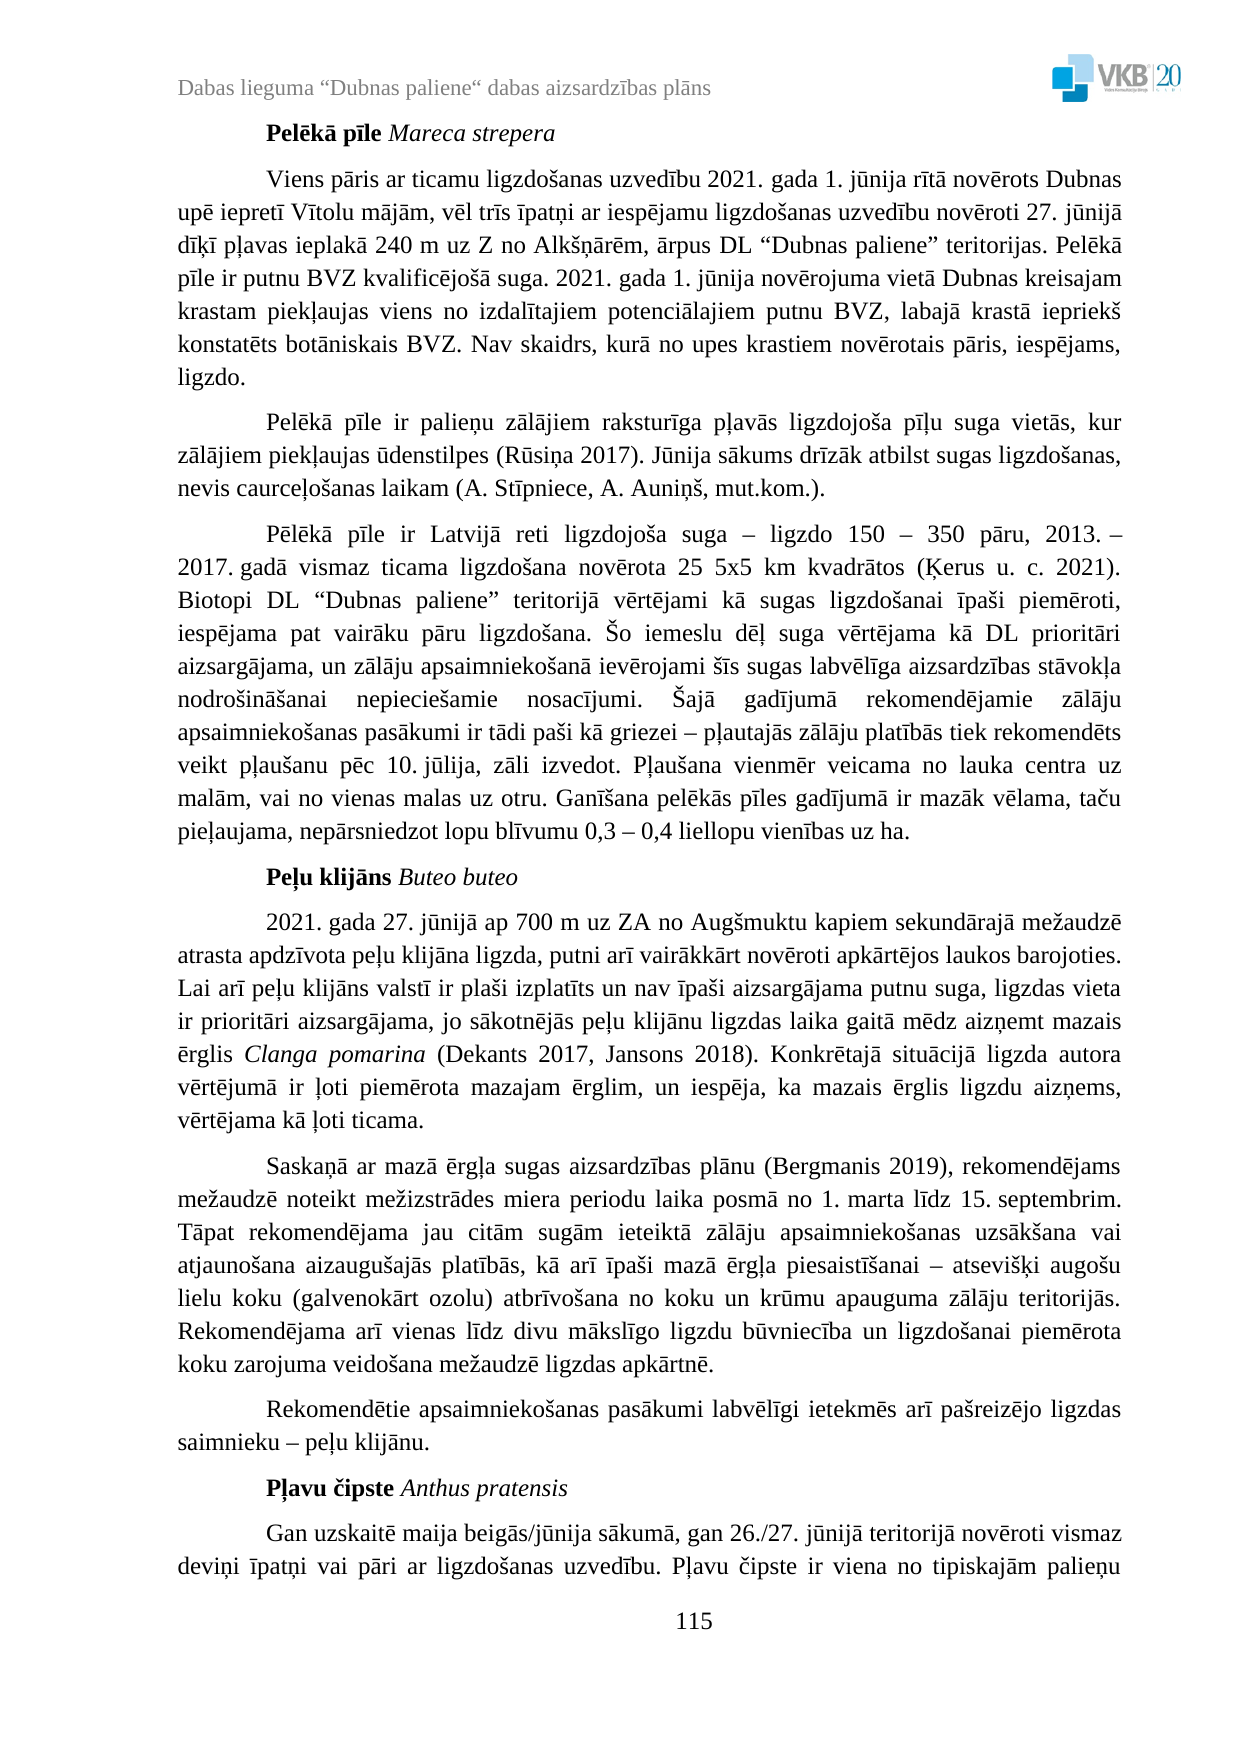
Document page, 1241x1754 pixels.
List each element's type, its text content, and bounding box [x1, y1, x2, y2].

text Saskaņā ar mazā ērgļa sugas aizsardzības plānu (Bergmanis 2019), rekomendējams mežaudzē noteikt mežizstrādes miera periodu laika posmā no 1. marta līdz 15. septembrim. Tāpat rekomendējama jau citām sugām ieteiktā zālāju apsaimniekošanas uzsākšana vai atjaunošana aizaugušajās platībās, kā arī īpaši mazā ērgļa piesaistīšanai – atsevišķi augošu lielu koku (galvenokārt ozolu) atbrīvošana no koku un krūmu apauguma zālāju teritorijās. Rekomendējama arī vienas līdz divu mākslīgo ligzdu būvniecība un ligzdošanai piemērota koku zarojuma veidošana mežaudzē ligzdas apkārtnē. [177, 1151, 1122, 1378]
text Rekomendētie apsaimniekošanas pasākumi labvēlīgi ietekmēs arī pašreizējo ligzdas saimnieku – peļu klijānu. [177, 1394, 1122, 1456]
text Pļavu čipste Anthus pratensis [177, 1473, 1122, 1502]
text 2021. gada 27. jūnijā ap 700 m uz ZA no Augšmuktu kapiem sekundārajā mežaudzē atrasta apdzīvota peļu klijāna ligzda, putni arī vairākkārt novēroti apkārtējos laukos barojoties. Lai arī peļu klijāns valstī ir plaši izplatīts un nav īpaši aizsargājama putnu suga, ligzdas vieta ir prioritāri aizsargājama, jo sākotnējās peļu klijānu ligzdas laika gaitā mēdz aizņemt mazais ērglis Clanga pomarina (Dekants 2017, Jansons 2018). Konkrētajā situācijā ligzda autora vērtējumā ir ļoti piemērota mazajam ērglim, un iespēja, ka mazais ērglis ligzdu aizņems, vērtējama kā ļoti ticama. [177, 907, 1122, 1134]
text Pēlēkā pīle ir Latvijā reti ligzdojoša suga – ligzdo 150 – 350 pāru, 2013. – 2017. gadā vismaz ticama ligzdošana novērota 25 5x5 km kvadrātos (Ķerus u. c. 2021). Biotopi DL “Dubnas paliene” teritorijā vērtējami kā sugas ligzdošanai īpaši piemēroti, iespējama pat vairāku pāru ligzdošana. Šo iemeslu dēļ suga vērtējama kā DL prioritāri aizsargājama, un zālāju apsaimniekošanā ievērojami šīs sugas labvēlīga aizsardzības stāvokļa nodrošināšanai nepieciešamie nosacījumi. Šajā gadījumā rekomendējamie zālāju apsaimniekošanas pasākumi ir tādi paši kā griezei – pļautajās zālāju platībās tiek rekomendēts veikt pļaušanu pēc 10. jūlija, zāli izvedot. Pļaušana vienmēr veicama no lauka centra uz malām, vai no vienas malas uz otru. Ganīšana pelēkās pīles gadījumā ir mazāk vēlama, taču pieļaujama, nepārsniedzot lopu blīvumu 0,3 – 0,4 liellopu vienības uz ha. [177, 519, 1122, 845]
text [177, 1518, 1122, 1580]
text Peļu klijāns Buteo buteo [177, 862, 1122, 890]
text Pelēkā pīle Mareca strepera [177, 118, 1122, 147]
text Viens pāris ar ticamu ligzdošanas uzvedību 2021. gada 1. jūnija rītā novērots Dubnas upē iepretī Vītolu mājām, vēl trīs īpatņi ar iespējamu ligzdošanas uzvedību novēroti 27. jūnijā dīķī pļavas ieplakā 240 m uz Z no Alkšņārēm, ārpus DL “Dubnas paliene” teritorijas. Pelēkā pīle ir putnu BVZ kvalificējošā suga. 2021. gada 1. jūnija novērojuma vietā Dubnas kreisajam krastam piekļaujas viens no izdalītajiem potenciālajiem putnu BVZ, labajā krastā iepriekš konstatēts botāniskais BVZ. Nav skaidrs, kurā no upes krastiem novērotais pāris, iespējams, ligzdo. [177, 164, 1122, 391]
picture [1052, 54, 1181, 102]
text Pelēkā pīle ir palieņu zālājiem raksturīga pļavās ligzdojoša pīļu suga vietās, kur zālājiem piekļaujas ūdenstilpes (Rūsiņa 2017). Jūnija sākums drīzāk atbilst sugas ligzdošanas, nevis caurceļošanas laikam (A. Stīpniece, A. Auniņš, mut.kom.). [177, 407, 1122, 502]
